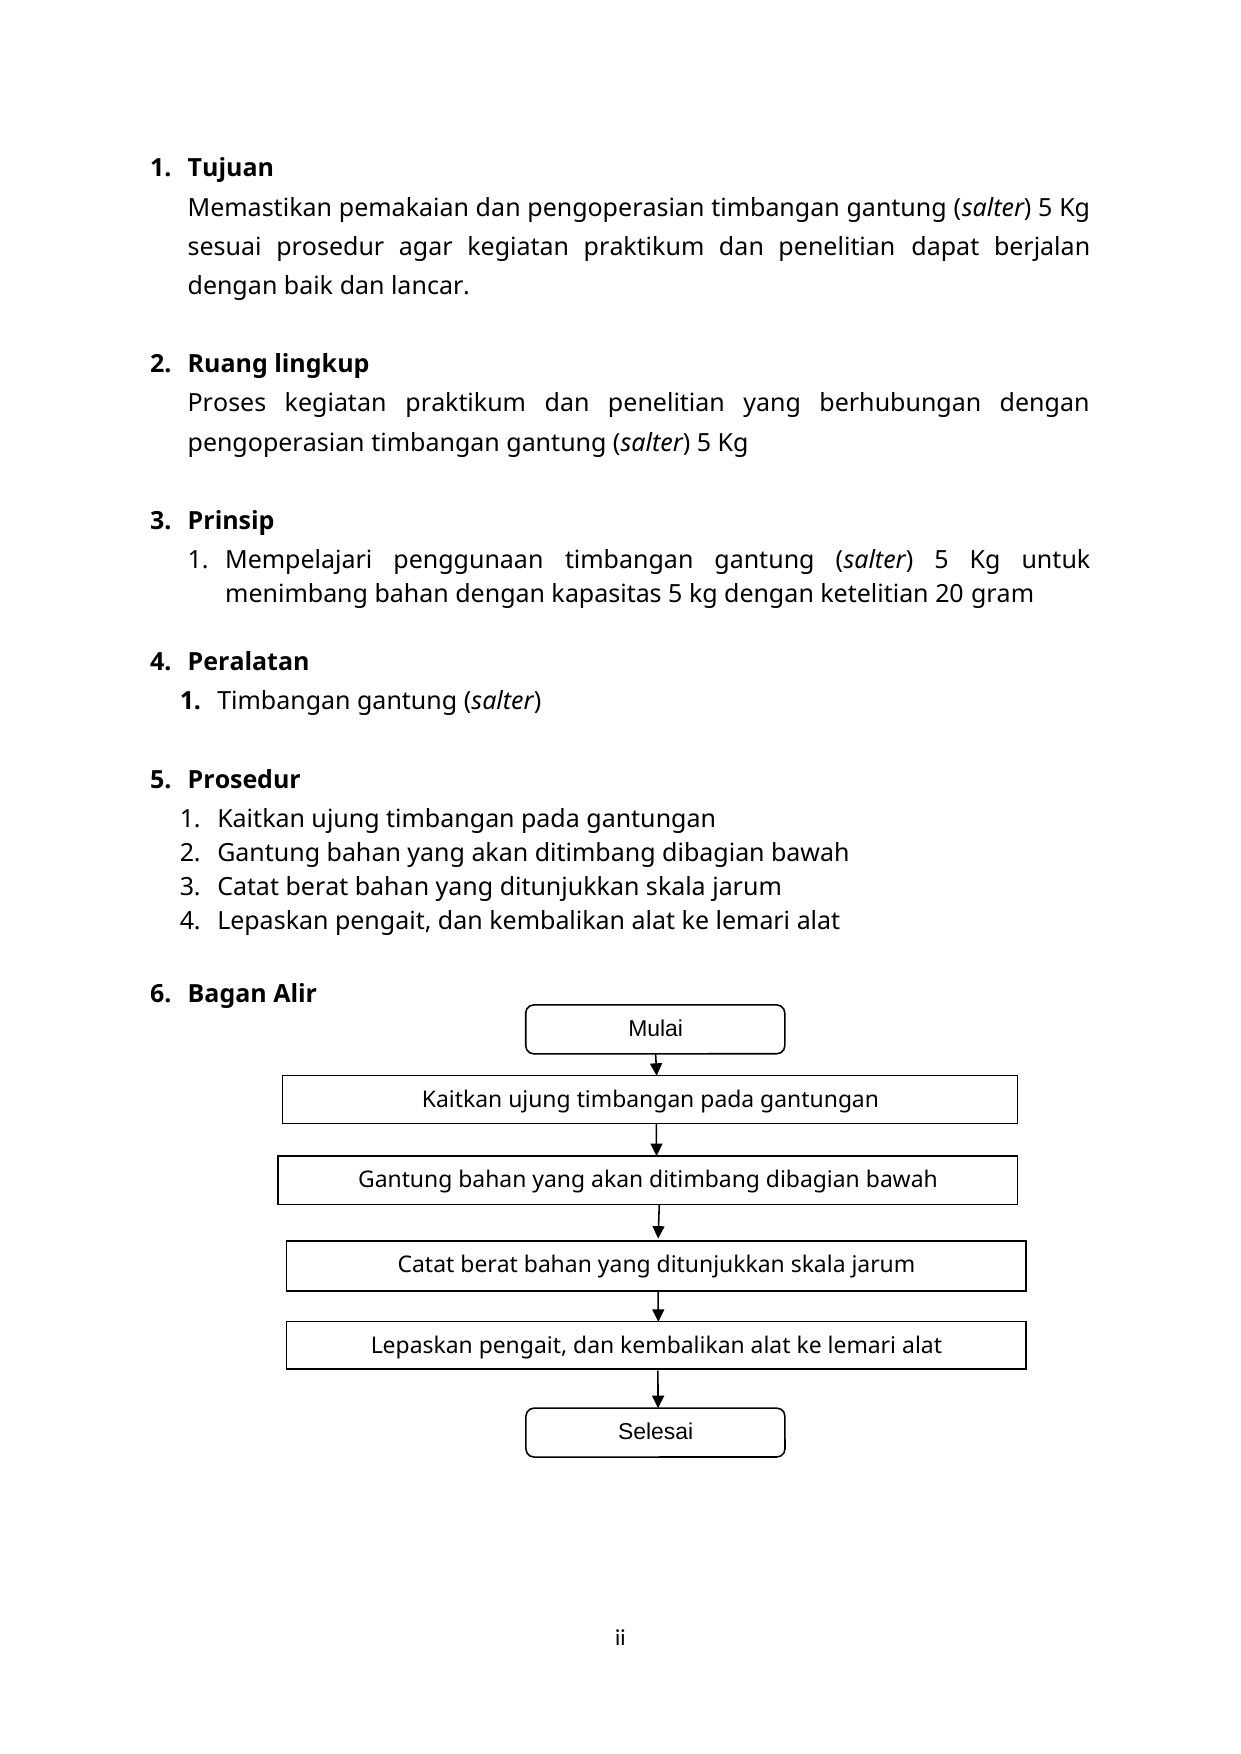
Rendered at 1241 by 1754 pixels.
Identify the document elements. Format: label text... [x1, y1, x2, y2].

list Mempelajari penggunaan timbangan gantung (salter) 5 Kg untuk menimbang bahan dengan kapasitas 5 kg dengan ketelitian 20 gram [187, 542, 1090, 610]
list Gantung bahan yang akan ditimbang dibagian bawah [179, 834, 1090, 869]
list Prinsip [150, 502, 1090, 537]
list Timbangan gantung (salter) [179, 683, 1090, 717]
list Ruang lingkup [150, 346, 1090, 380]
list Prosedur [150, 761, 1090, 795]
list Lepaskan pengait, dan kembalikan alat ke lemari alat [179, 903, 1090, 937]
list Catat berat bahan yang ditunjukkan skala jarum [179, 869, 1090, 903]
list Kaitkan ujung timbangan pada gantungan [179, 801, 1090, 834]
list Proses kegiatan praktikum dan penelitian yang berhubungan dengan pengoperasian timbangan gantung (salter) 5 Kg [187, 385, 1090, 458]
list Peralatan [150, 644, 1090, 678]
list Tujuan [150, 150, 1090, 184]
list Memastikan pemakaian dan pengoperasian timbangan gantung (salter) 5 Kg sesuai prosedur agar kegiatan praktikum dan penelitian dapat berjalan dengan baik dan lancar. [187, 189, 1090, 302]
list Bagan Alir [150, 976, 1090, 1010]
